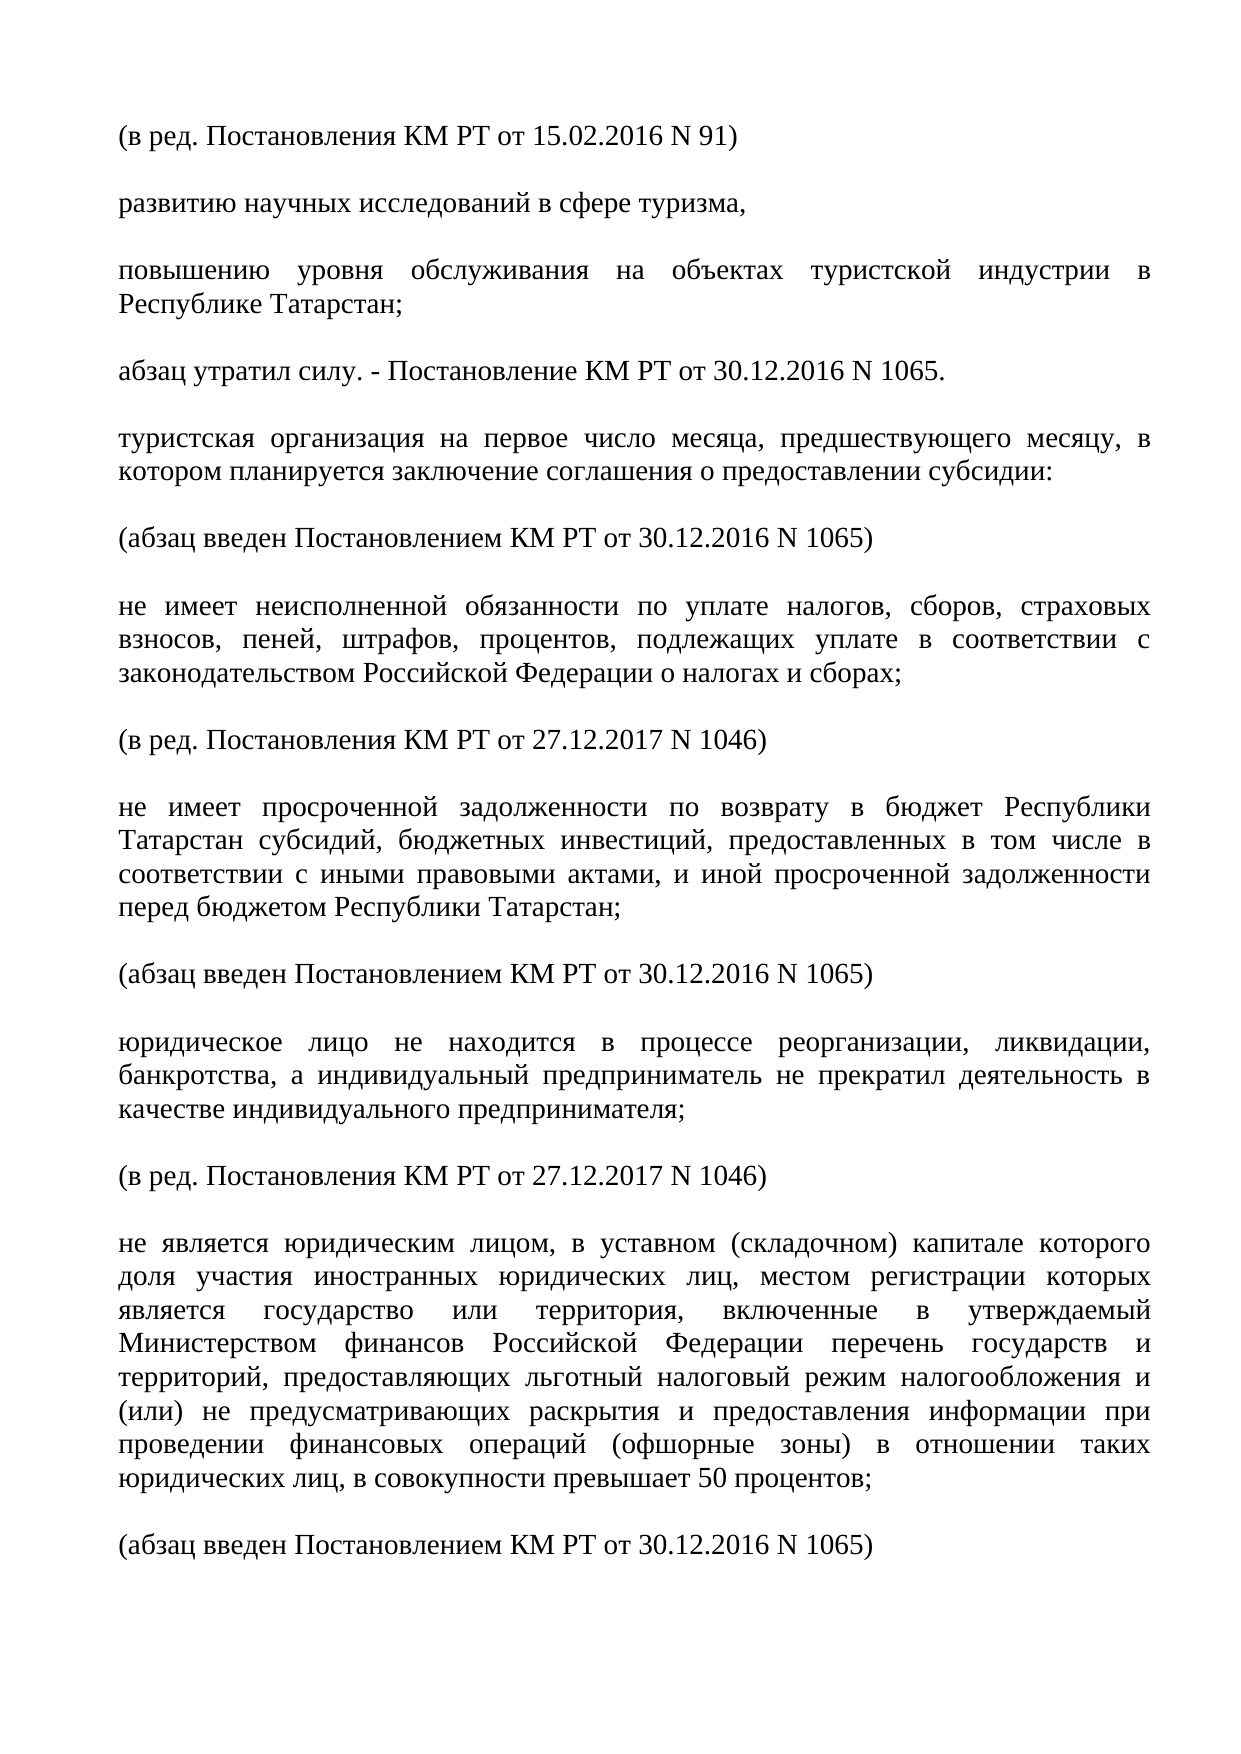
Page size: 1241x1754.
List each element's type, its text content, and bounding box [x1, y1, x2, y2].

text (в ред. Постановления КМ РТ от 15.02.2016 N 91) [118, 118, 1152, 152]
text не имеет просроченной задолженности по возврату в бюджет Республики Татарстан субсидий, бюджетных инвестиций, предоставленных в том числе в соответствии с иными правовыми актами, и иной просроченной задолженности перед бюджетом Республики Татарстан; [118, 789, 1152, 923]
text (абзац введен Постановлением КМ РТ от 30.12.2016 N 1065) [118, 1527, 1152, 1560]
text юридическое лицо не находится в процессе реорганизации, ликвидации, банкротства, а индивидуальный предприниматель не прекратил деятельность в качестве индивидуального предпринимателя; [118, 1024, 1152, 1124]
text не является юридическим лицом, в уставном (складочном) капитале которого доля участия иностранных юридических лиц, местом регистрации которых является государство или территория, включенные в утверждаемый Министерством финансов Российской Федерации перечень государств и территорий, предоставляющих льготный налоговый режим налогообложения и (или) не предусматривающих раскрытия и предоставления информации при проведении финансовых операций (офшорные зоны) в отношении таких юридических лиц, в совокупности превышает 50 процентов; [118, 1225, 1152, 1493]
text (абзац введен Постановлением КМ РТ от 30.12.2016 N 1065) [118, 521, 1152, 554]
text (в ред. Постановления КМ РТ от 27.12.2017 N 1046) [118, 722, 1152, 755]
text повышению уровня обслуживания на объектах туристской индустрии в Республике Татарстан; [118, 252, 1152, 319]
text (абзац введен Постановлением КМ РТ от 30.12.2016 N 1065) [118, 957, 1152, 990]
text развитию научных исследований в сфере туризма, [118, 185, 1152, 219]
text не имеет неисполненной обязанности по уплате налогов, сборов, страховых взносов, пеней, штрафов, процентов, подлежащих уплате в соответствии с законодательством Российской Федерации о налогах и сборах; [118, 588, 1152, 688]
text абзац утратил силу. - Постановление КМ РТ от 30.12.2016 N 1065. [118, 353, 1152, 386]
text (в ред. Постановления КМ РТ от 27.12.2017 N 1046) [118, 1158, 1152, 1191]
text туристская организация на первое число месяца, предшествующего месяцу, в котором планируется заключение соглашения о предоставлении субсидии: [118, 420, 1152, 487]
